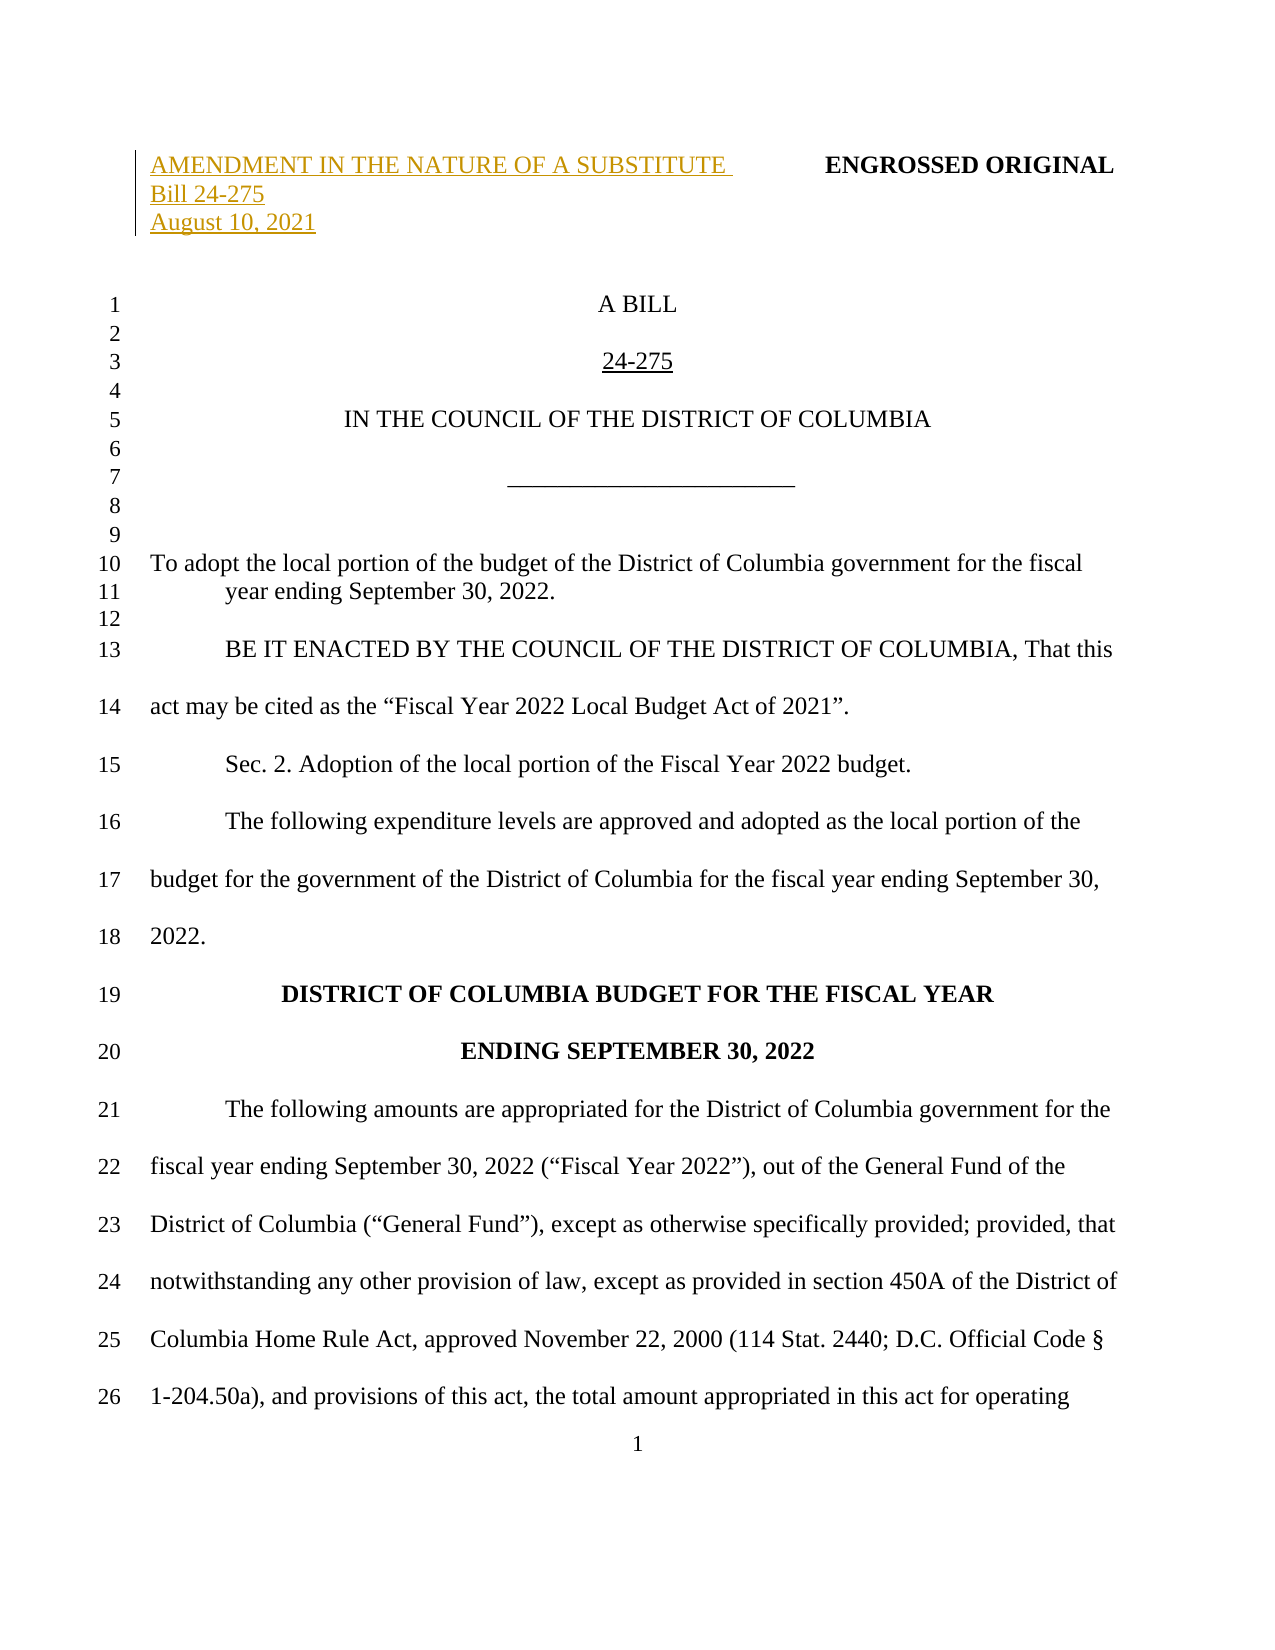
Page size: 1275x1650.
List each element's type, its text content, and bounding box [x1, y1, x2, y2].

text DISTRICT OF COLUMBIA BUDGET FOR THE FISCAL YEAR [150, 979, 1125, 1008]
text Sec. 2. Adoption of the local portion of the Fiscal Year 2022 budget. [150, 749, 1125, 778]
text To adopt the local portion of the budget of the District of Columbia government for the fiscal year ending September 30, 2022. [150, 548, 1125, 605]
text 24-275 [150, 346, 1125, 375]
text IN THE COUNCIL OF THE DISTRICT OF COLUMBIA [150, 404, 1125, 433]
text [150, 1094, 1125, 1410]
text A BILL [150, 289, 1125, 318]
text _______________________ [177, 461, 1125, 490]
text The following expenditure levels are approved and adopted as the local portion of the budget for the government of the District of Columbia for the fiscal year ending September 30, 2022. [150, 806, 1125, 950]
text ENDING SEPTEMBER 30, 2022 [150, 1036, 1125, 1065]
text BE IT ENACTED BY THE COUNCIL OF THE DISTRICT OF COLUMBIA, That this act may be cited as the “Fiscal Year 2022 Local Budget Act of 2021”. [150, 634, 1125, 720]
